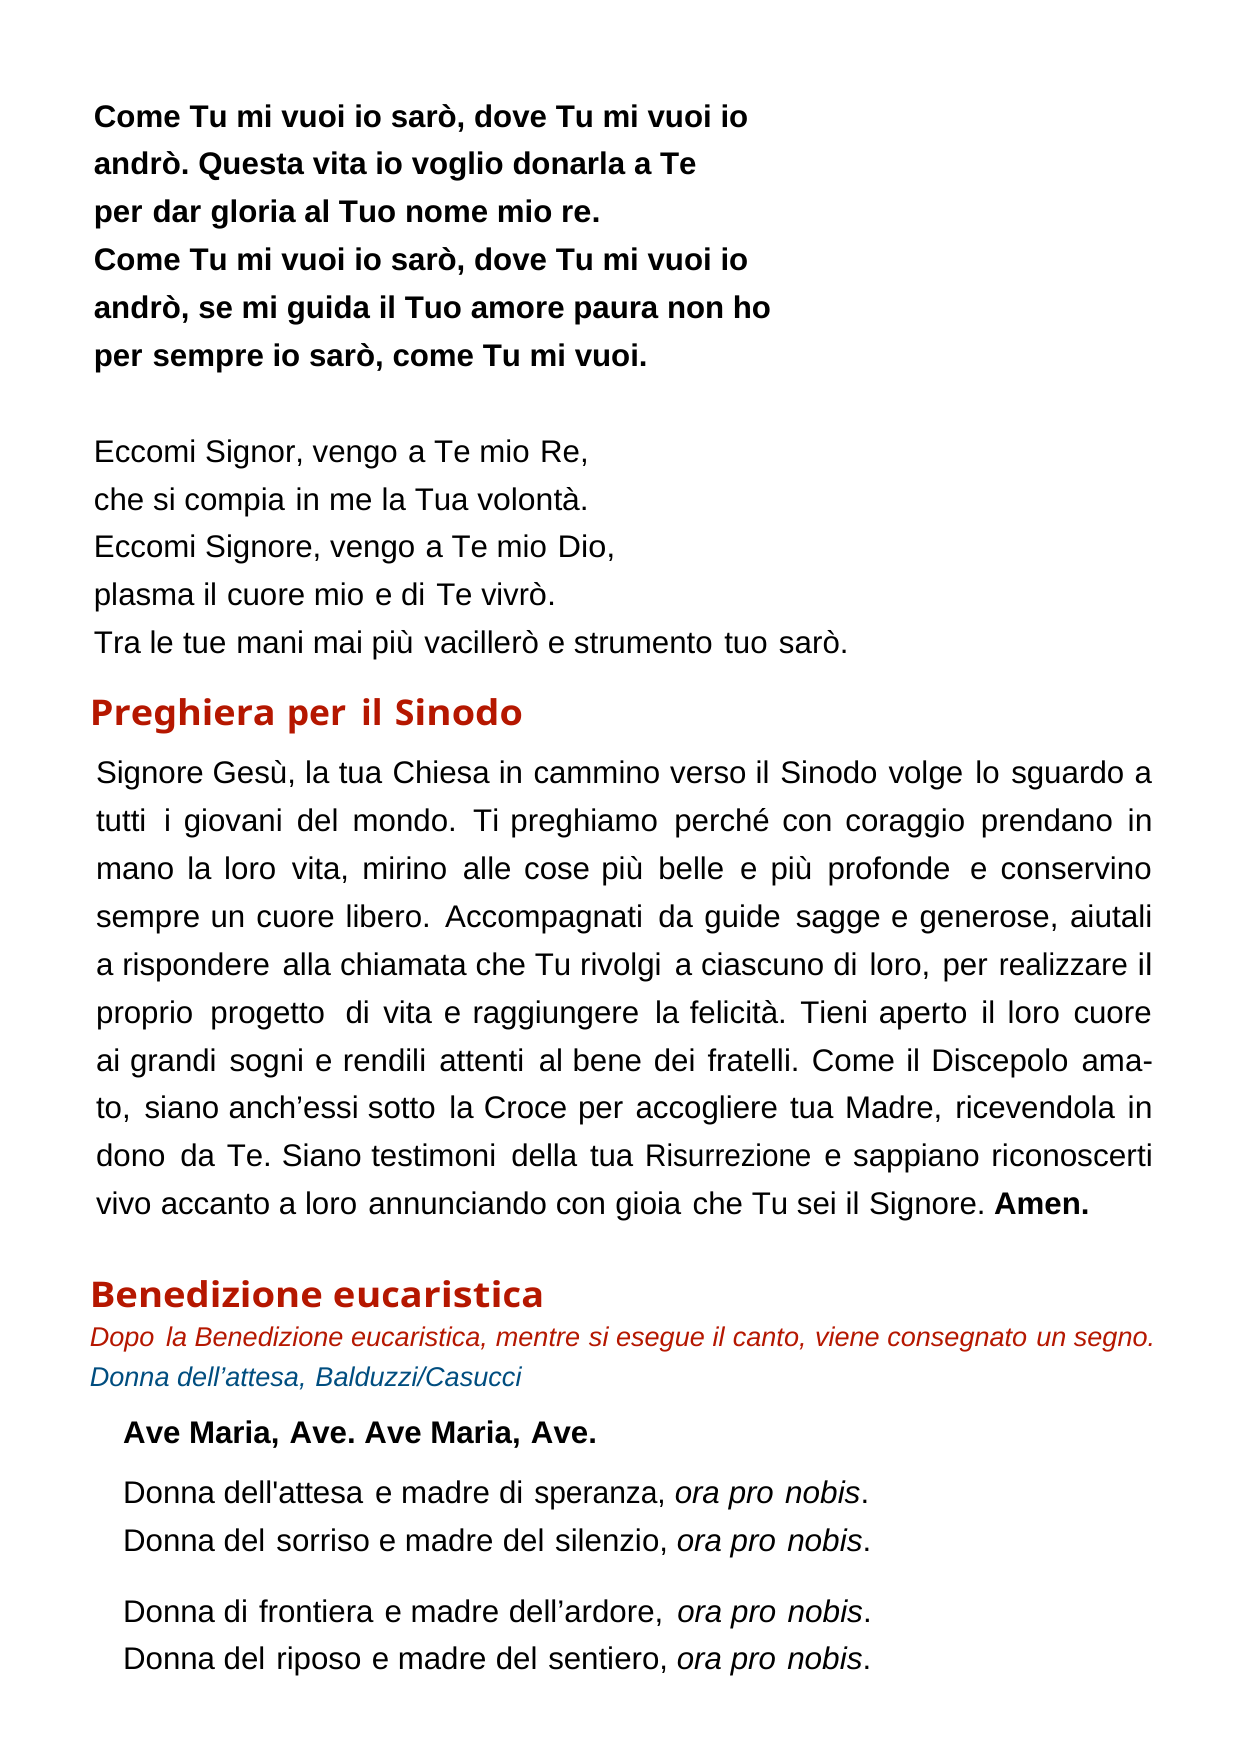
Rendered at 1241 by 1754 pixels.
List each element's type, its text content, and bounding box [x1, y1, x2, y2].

text Donna dell'attesa e madre di speranza, ora pro nobis. Donna del sorriso e madre del silenzio, ora pro nobis. [123, 1474, 879, 1558]
text per dar gloria al Tuo nome mio re. [94, 193, 1165, 229]
text Dopo la Benedizione eucaristica, mentre si esegue il canto, viene consegnato un segno. Donna dell’attesa, Balduzzi/Casucci [89, 1321, 1158, 1392]
text Come Tu mi vuoi io sarò, dove Tu mi vuoi io andrò, se mi guida il Tuo amore paura non ho [94, 241, 841, 325]
text Ave Maria, Ave. Ave Maria, Ave. [123, 1414, 1165, 1449]
text per sempre io sarò, come Tu mi vuoi. [94, 337, 1165, 373]
text Come Tu mi vuoi io sarò, dove Tu mi vuoi io andrò. Questa vita io voglio donarla a Te [94, 98, 841, 181]
text Donna di frontiera e madre dell’ardore, ora pro nobis. Donna del riposo e madre del sentiero, ora pro nobis. [123, 1593, 881, 1676]
text Preghiera per il Sinodo [89, 687, 1165, 735]
text Eccomi Signor, vengo a Te mio Re, che si compia in me la Tua volontà. Eccomi Signore, vengo a Te mio Dio, plasma il cuore mio e di Te vivrò. [94, 433, 617, 612]
text Benedizione eucaristica [89, 1269, 1165, 1317]
text Tra le tue mani mai più vacillerò e strumento tuo sarò. [94, 624, 1165, 660]
text Signore Gesù, la tua Chiesa in cammino verso il Sinodo volge lo sguardo a tutti i giovani del mondo. Ti preghiamo perché con coraggio prendano in mano la loro vita, mirino alle cose più belle e più profonde e conservino sempre un cuore libero. Accompagnati da guide sagge e generose, aiutali a rispondere alla chiamata che Tu rivolgi a ciascuno di loro, per realizzare il proprio progetto di vita e raggiungere la felicità. Tieni aperto il loro cuore ai grandi sogni e rendili attenti al bene dei fratelli. Come il Discepolo ama- to, siano anch’essi sotto la Croce per accogliere tua Madre, ricevendola in dono da Te. Siano testimoni della tua Risurrezione e sappiano riconoscerti vivo accanto a loro annunciando con gioia che Tu sei il Signore. Amen. [96, 742, 1152, 1221]
